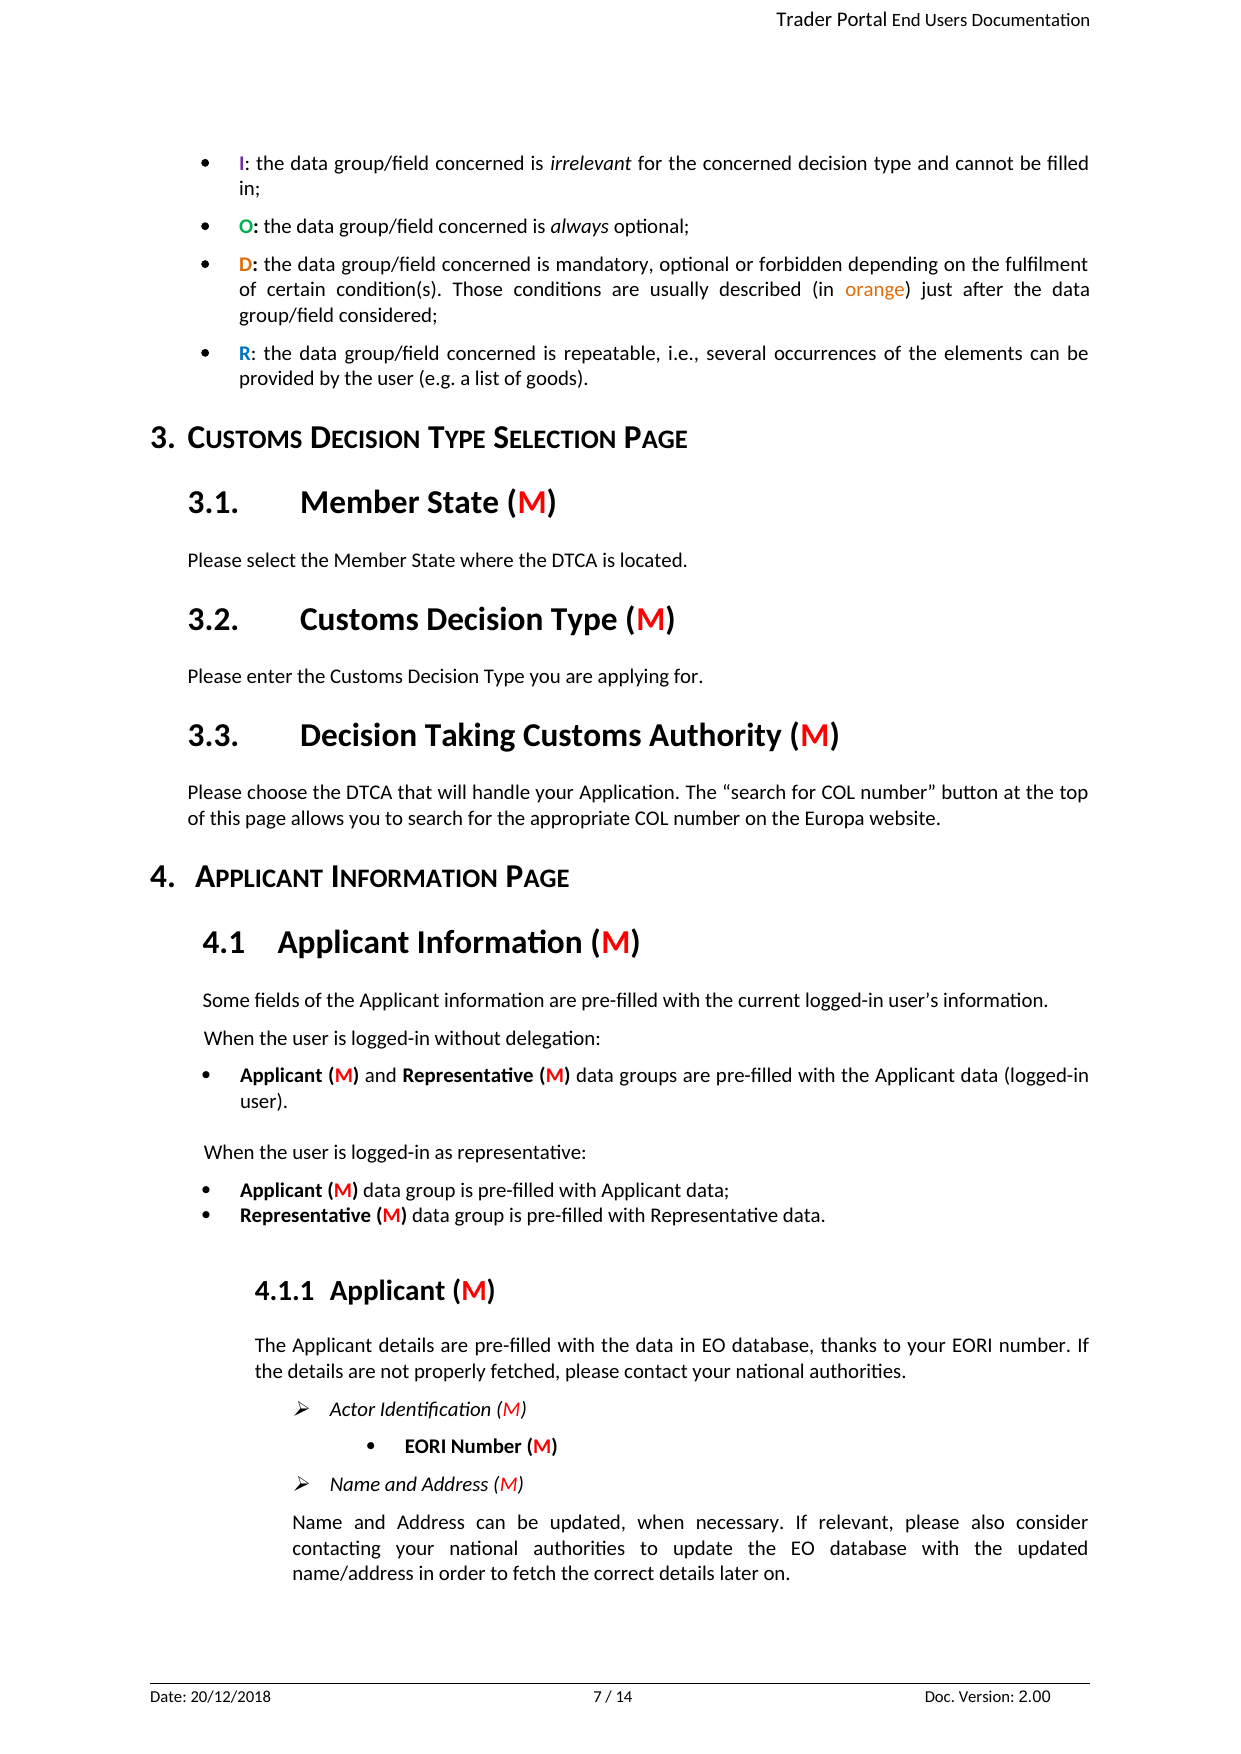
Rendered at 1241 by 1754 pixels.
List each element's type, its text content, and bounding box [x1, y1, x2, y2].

text When the user is logged-in as representative: [194, 1139, 1090, 1164]
list Representative (M) data group is pre-filled with Representative data. [202, 1202, 1090, 1228]
text Some fields of the Applicant information are pre-filled with the current logged-in user’s information. [150, 987, 1090, 1012]
subtitle Customs Decision Type Selection Page [150, 416, 1090, 457]
list I: the data group/field concerned is irrelevant for the concerned decision type and cannot be filled in; [201, 150, 1090, 201]
list EORI Number (M) [367, 1434, 1090, 1459]
list D: the data group/field concerned is mandatory, optional or forbidden depending on the fulfilment of certain condition(s). Those conditions are usually described (in orange) just after the data group/field considered; [201, 251, 1090, 327]
text Please choose the DTCA that will handle your Application. The “search for COL number” button at the top of this page allows you to search for the appropriate COL number on the Europa website. [187, 779, 1090, 830]
text Please select the Member State where the DTCA is located. [187, 547, 1090, 573]
text Name and Address can be updated, when necessary. If relevant, please also consider contacting your national authorities to update the EO database with the updated name/address in order to fetch the correct details later on. [292, 1509, 1090, 1586]
subtitle Applicant Information Page [150, 855, 1090, 896]
list Applicant (M) data group is pre-filled with Applicant data; [202, 1177, 1090, 1202]
text The Applicant details are pre-filled with the data in EO database, thanks to your EORI number. If the details are not properly fetched, please contact your national authorities. [254, 1332, 1090, 1383]
subtitle Member State (M) [187, 482, 1090, 522]
list Applicant (M) [254, 1272, 1090, 1307]
list Applicant Information (M) [202, 921, 1090, 962]
list Name and Address (M) [292, 1472, 1090, 1497]
list Actor Identification (M) [292, 1396, 1090, 1421]
list O: the data group/field concerned is always optional; [201, 213, 1090, 239]
subtitle Decision Taking Customs Authority (M) [187, 714, 1090, 754]
text Please enter the Customs Decision Type you are applying for. [187, 663, 1090, 689]
subtitle Customs Decision Type (M) [187, 598, 1090, 638]
text When the user is logged-in without delegation: [194, 1025, 1090, 1050]
list Applicant (M) and Representative (M) data groups are pre-filled with the Applicant data (logged-in user). [202, 1063, 1090, 1113]
list R: the data group/field concerned is repeatable, i.e., several occurrences of the elements can be provided by the user (e.g. a list of goods). [201, 340, 1090, 391]
